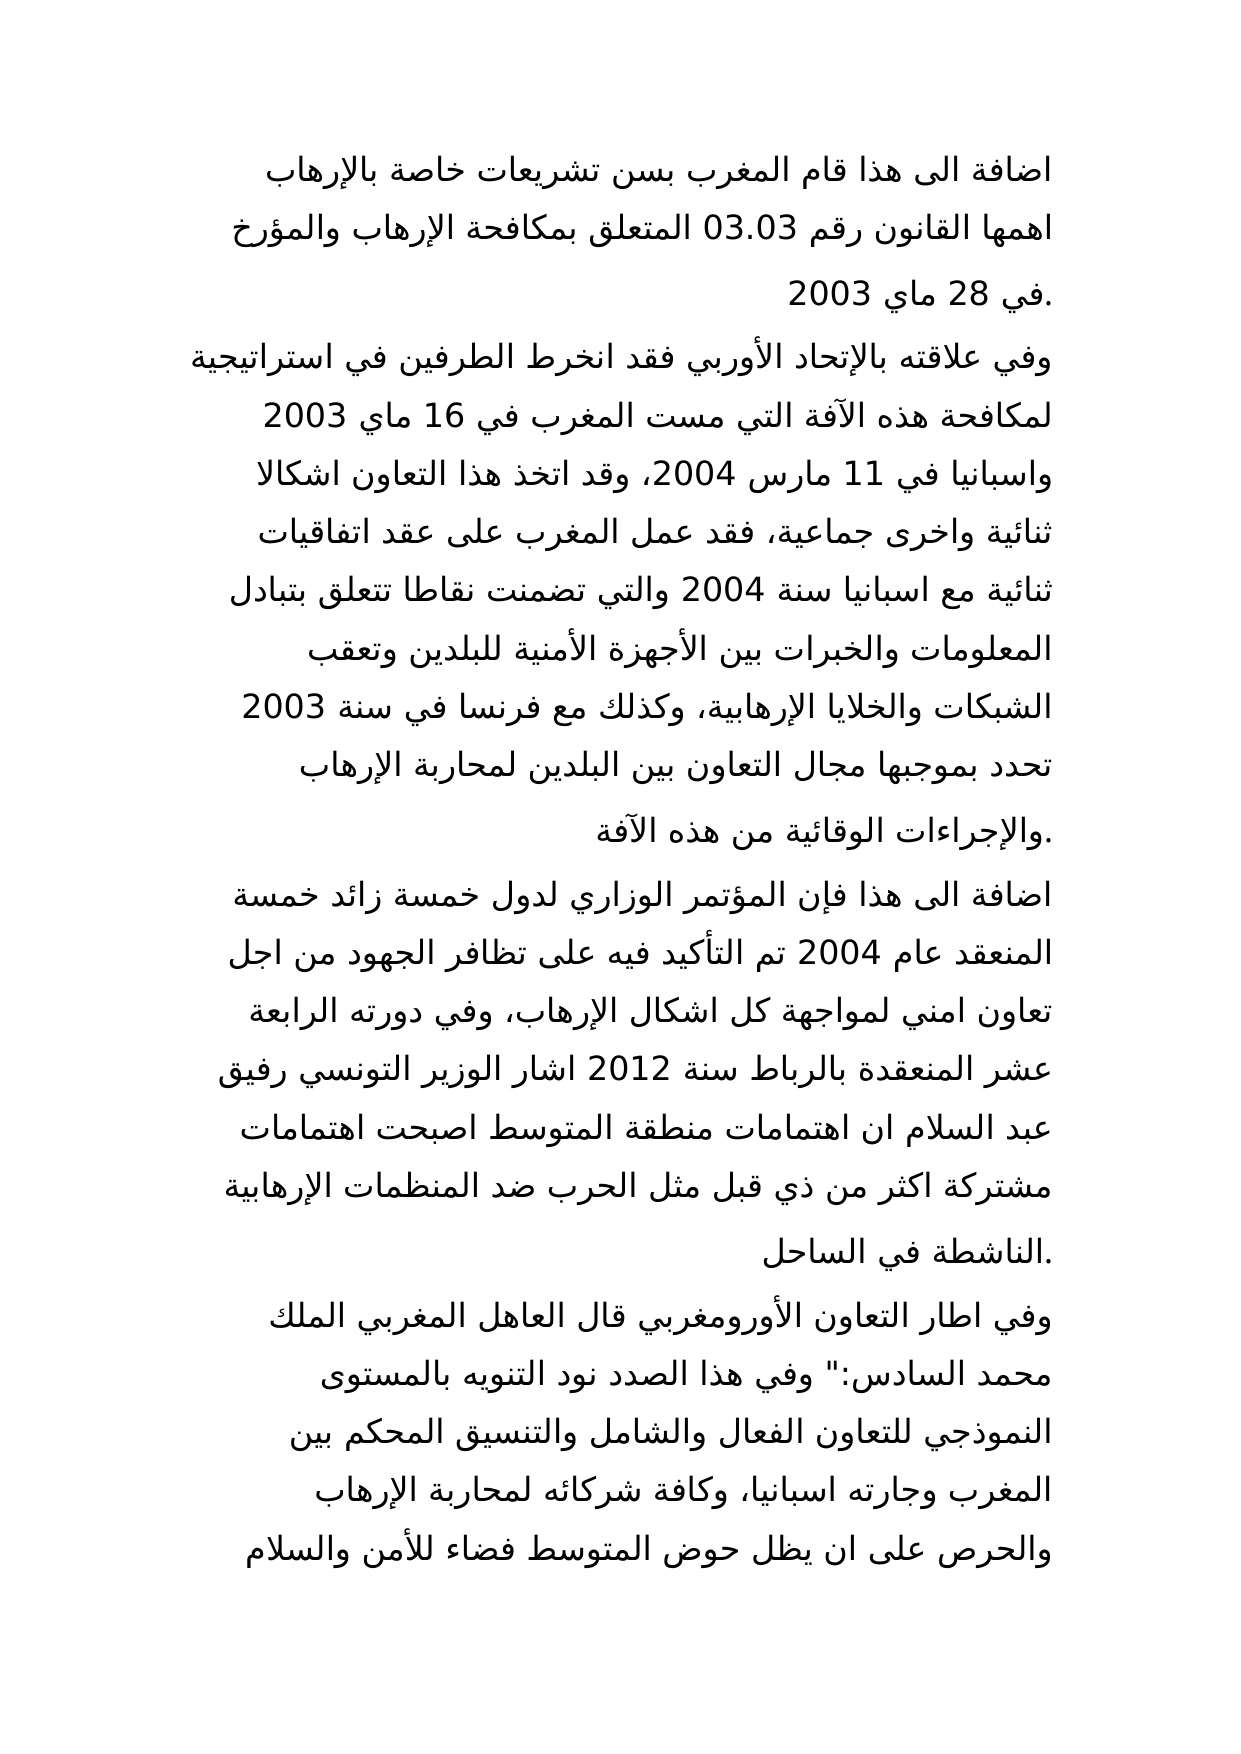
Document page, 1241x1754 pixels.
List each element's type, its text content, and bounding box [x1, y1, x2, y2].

text اضافة الى هذا فإن المؤتمر الوزاري لدول خمسة زائد خمسة المنعقد عام 2004 تم التأكيد فيه على تظافر الجهود من اجل تعاون امني لمواجهة كل اشكال الإرهاب، وفي دورته الرابعة عشر المنعقدة بالرباط سنة 2012 اشار الوزير التونسي رفيق عبد السلام ان اهتمامات منطقة المتوسط اصبحت اهتمامات مشتركة اكثر من ذي قبل مثل الحرب ضد المنظمات الإرهابية الناشطة في الساحل. [187, 875, 1053, 1273]
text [187, 1296, 1053, 1568]
text اضافة الى هذا قام المغرب بسن تشريعات خاصة بالإرهاب اهمها القانون رقم 03.03 المتعلق بمكافحة الإرهاب والمؤرخ في 28 ماي 2003. [187, 150, 1053, 315]
text وفي علاقته بالإتحاد الأوربي فقد انخرط الطرفين في استراتيجية لمكافحة هذه الآفة التي مست المغرب في 16 ماي 2003 واسبانيا في 11 مارس 2004، وقد اتخذ هذا التعاون اشكالا ثنائية واخرى جماعية، فقد عمل المغرب على عقد اتفاقيات ثنائية مع اسبانيا سنة 2004 والتي تضمنت نقاطا تتعلق بتبادل المعلومات والخبرات بين الأجهزة الأمنية للبلدين وتعقب الشبكات والخلايا الإرهابية، وكذلك مع فرنسا في سنة 2003 تحدد بموجبها مجال التعاون بين البلدين لمحاربة الإرهاب والإجراءات الوقائية من هذه الآفة. [187, 338, 1053, 852]
